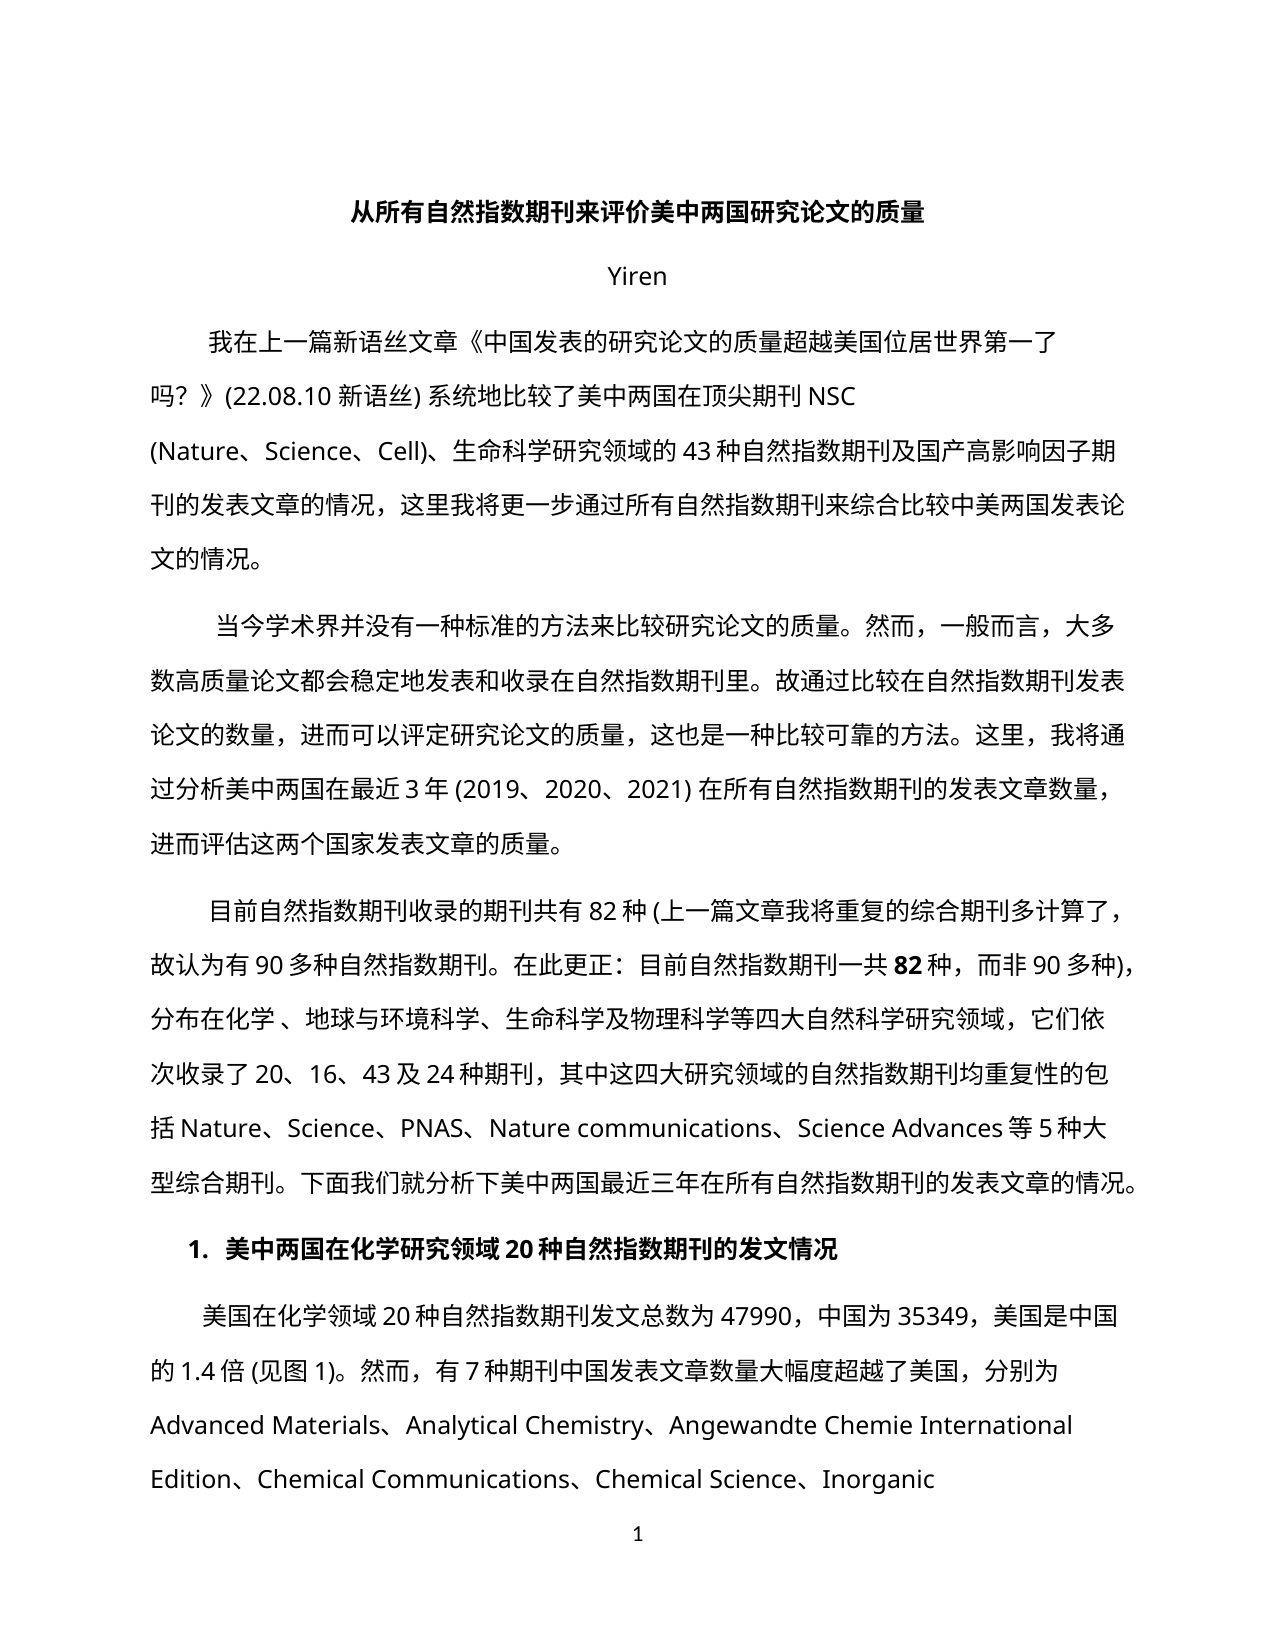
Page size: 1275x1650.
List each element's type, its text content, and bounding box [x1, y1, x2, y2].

text 从所有自然指数期刊来评价美中两国研究论文的质量 [150, 192, 1125, 228]
text 目前自然指数期刊收录的期刊共有82种 (上一篇文章我将重复的综合期刊多计算了，故认为有90多种自然指数期刊。在此更正：目前自然指数期刊一共82种，而非90多种)，分布在化学 、地球与环境科学、生命科学及物理科学等四大自然科学研究领域，它们依次收录了20、16、43及24种期刊，其中这四大研究领域的自然指数期刊均重复性的包括Nature、Science、PNAS、Nature communications、Science Advances等5种大型综合期刊。下面我们就分析下美中两国最近三年在所有自然指数期刊的发表文章的情况。 [150, 891, 1125, 1199]
text 当今学术界并没有一种标准的方法来比较研究论文的质量。然而，一般而言，大多数高质量论文都会稳定地发表和收录在自然指数期刊里。故通过比较在自然指数期刊发表论文的数量，进而可以评定研究论文的质量，这也是一种比较可靠的方法。这里，我将通过分析美中两国在最近3年 (2019、2020、2021) 在所有自然指数期刊的发表文章数量，进而评估这两个国家发表文章的质量。 [150, 607, 1125, 861]
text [150, 1297, 1125, 1496]
text 我在上一篇新语丝文章《中国发表的研究论文的质量超越美国位居世界第一了吗？》(22.08.10 新语丝) 系统地比较了美中两国在顶尖期刊NSC (Nature、Science、Cell)、生命科学研究领域的43种自然指数期刊及国产高影响因子期刊的发表文章的情况，这里我将更一步通过所有自然指数期刊来综合比较中美两国发表论文的情况。 [150, 322, 1125, 576]
list 美中两国在化学研究领域20种自然指数期刊的发文情况 [187, 1230, 1125, 1266]
text Yiren [150, 259, 1125, 293]
